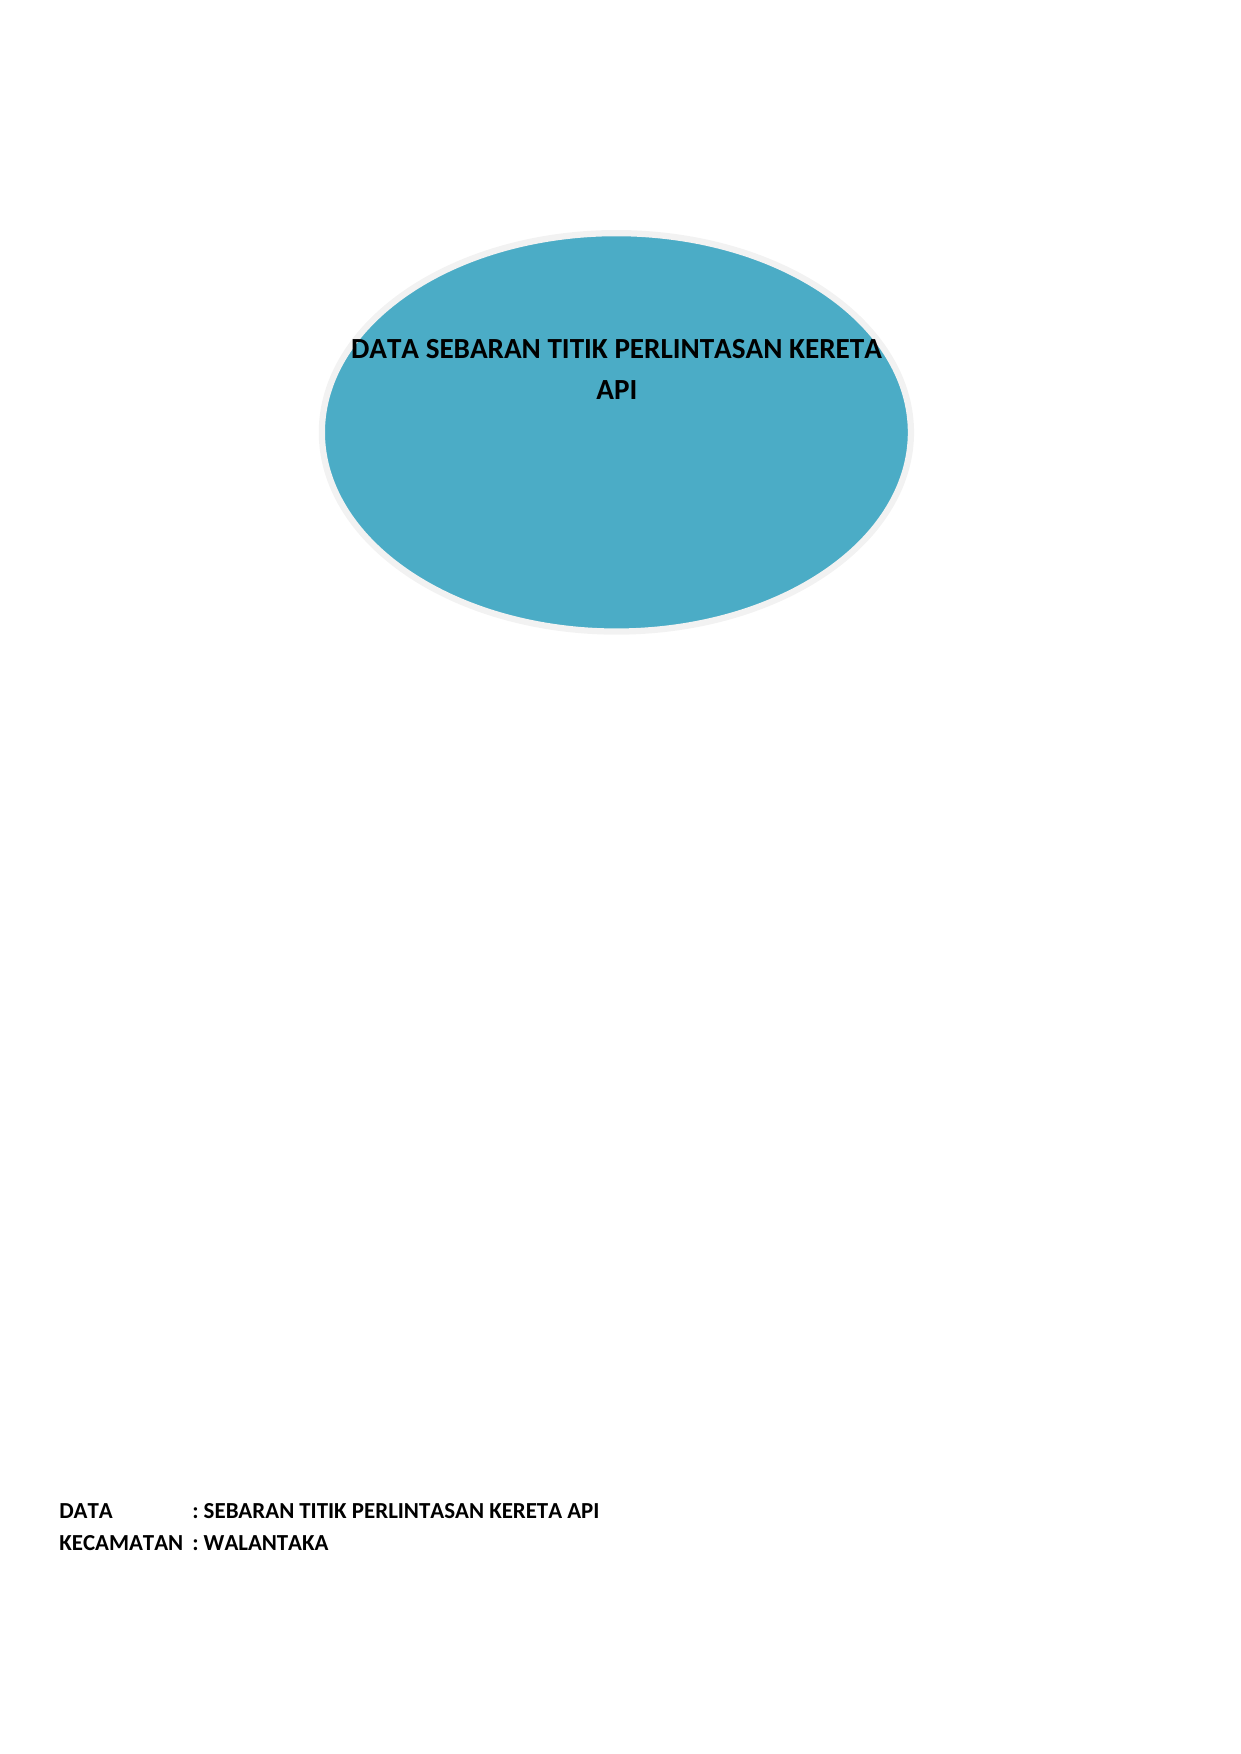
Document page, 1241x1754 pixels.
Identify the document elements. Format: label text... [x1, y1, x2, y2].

text DATA : SEBARAN TITIK PERLINTASAN KERETA API [59, 1496, 1181, 1524]
text KECAMATAN : WALANTAKA [59, 1528, 1181, 1556]
